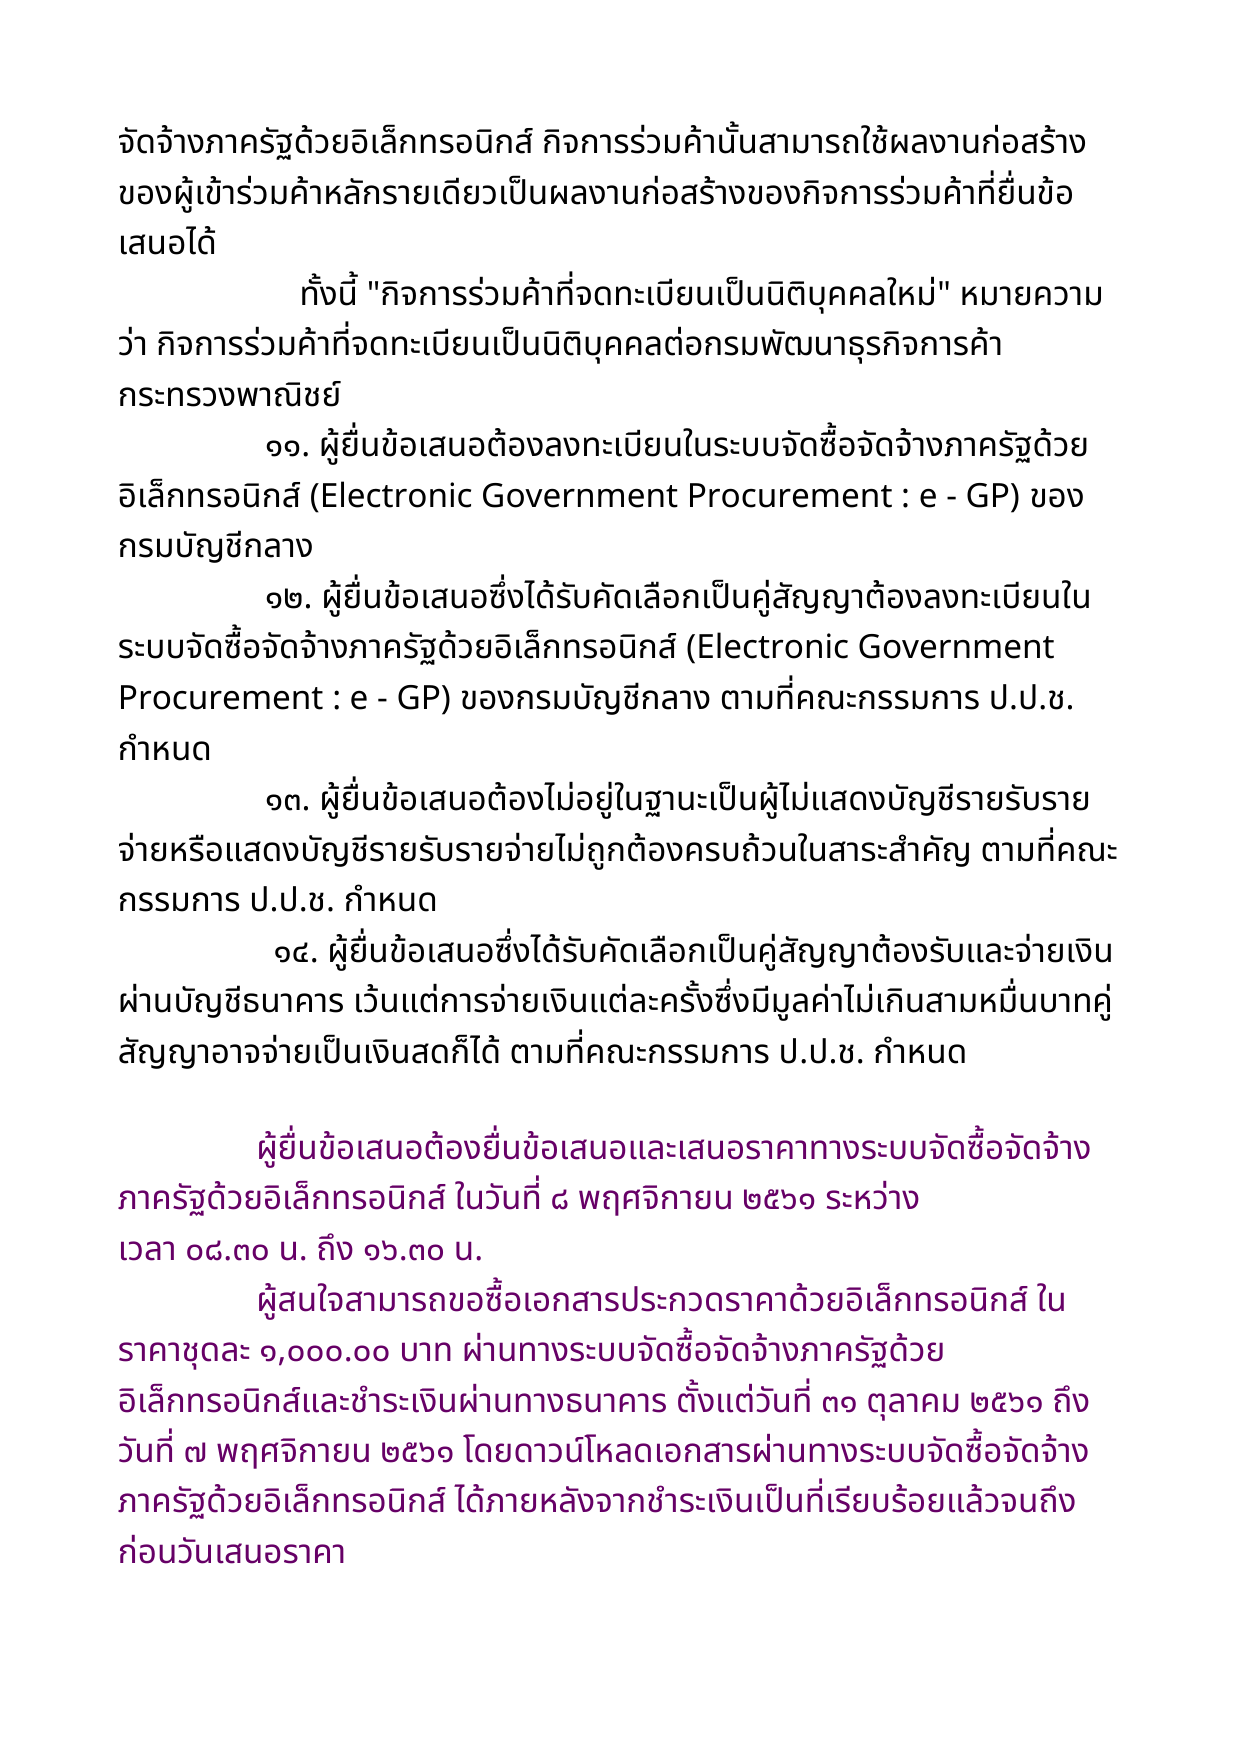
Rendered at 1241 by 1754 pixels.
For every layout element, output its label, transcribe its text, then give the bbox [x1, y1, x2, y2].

table_cell ๑๑. ผู้ยื่นข้อเสนอต้องลงทะเบียนในระบบจัดซื้อจัดจ้างภาครัฐด้วยอิเล็กทรอนิกส์ (Electronic Government Procurement : e - GP) ของกรมบัญชีกลาง [118, 421, 1122, 573]
table_cell ๑๒. ผู้ยื่นข้อเสนอซึ่งได้รับคัดเลือกเป็นคู่สัญญาต้องลงทะเบียนในระบบจัดซื้อจัดจ้างภาครัฐด้วยอิเล็กทรอนิกส์ (Electronic Government Procurement : e - GP) ของกรมบัญชีกลาง ตามที่คณะกรรมการ ป.ป.ช. กำหนด [118, 573, 1122, 775]
table_cell ๑๔. ผู้ยื่นข้อเสนอซึ่งได้รับคัดเลือกเป็นคู่สัญญาต้องรับและจ่ายเงินผ่านบัญชีธนาคาร เว้นแต่การจ่ายเงินแต่ละครั้งซึ่งมีมูลค่าไม่เกินสามหมื่นบาทคู่สัญญาอาจจ่ายเป็นเงินสดก็ได้ ตามที่คณะกรรมการ ป.ป.ช. กำหนด [118, 927, 1122, 1078]
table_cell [118, 1078, 1122, 1578]
table_cell ๑๓. ผู้ยื่นข้อเสนอต้องไม่อยู่ในฐานะเป็นผู้ไม่แสดงบัญชีรายรับรายจ่ายหรือแสดงบัญชีรายรับรายจ่ายไม่ถูกต้องครบถ้วนในสาระสำคัญ ตามที่คณะกรรมการ ป.ป.ช. กำหนด [118, 775, 1122, 927]
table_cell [118, 118, 1122, 421]
